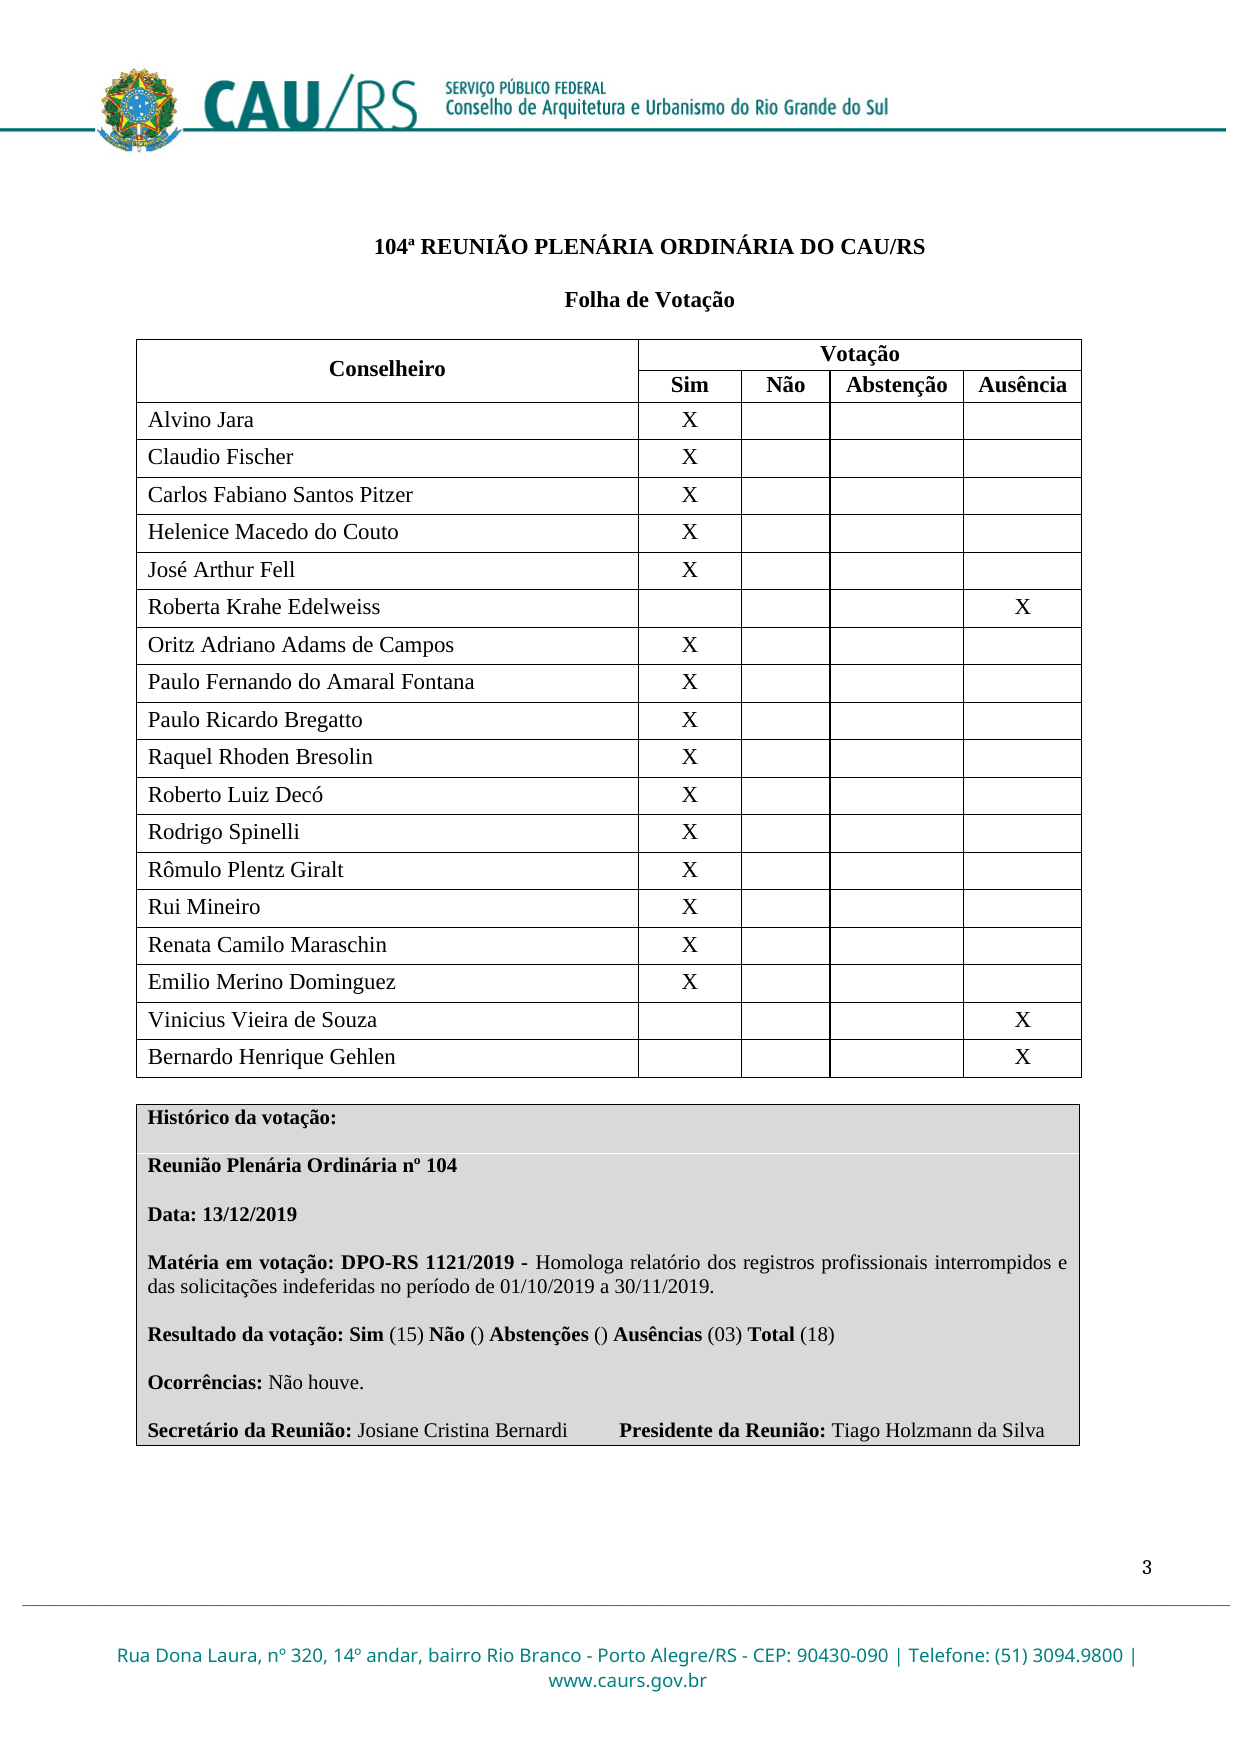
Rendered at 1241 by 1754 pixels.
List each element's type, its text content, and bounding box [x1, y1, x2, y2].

table_cell [742, 553, 829, 589]
table_cell [831, 478, 963, 514]
table_cell X [639, 928, 741, 964]
table_cell [742, 478, 829, 514]
table_cell [831, 703, 963, 739]
table_cell X [639, 853, 741, 889]
table_cell X [639, 628, 741, 664]
table_cell Abstenção [831, 371, 963, 402]
table_cell [964, 928, 1081, 964]
table_cell Roberto Luiz Decó [137, 778, 638, 814]
table_cell Paulo Fernando do Amaral Fontana [137, 665, 638, 702]
table_cell X [964, 590, 1081, 627]
table_cell [831, 853, 963, 889]
table_cell X [964, 1040, 1081, 1077]
table_cell X [639, 890, 741, 927]
table_cell [831, 965, 963, 1002]
table_cell Ausência [964, 371, 1081, 402]
table_cell Claudio Fischer [137, 440, 638, 477]
table_cell [831, 928, 963, 964]
table_cell X [639, 665, 741, 702]
table_cell [742, 515, 829, 552]
table_cell [639, 590, 741, 627]
table_cell [964, 778, 1081, 814]
table_cell José Arthur Fell [137, 553, 638, 589]
table_cell X [639, 740, 741, 777]
table_cell [742, 1003, 829, 1039]
table_cell Emilio Merino Dominguez [137, 965, 638, 1002]
table_cell [831, 740, 963, 777]
table_cell [742, 628, 829, 664]
table_header Histórico da votação: [137, 1105, 1079, 1153]
table_cell Paulo Ricardo Bregatto [137, 703, 638, 739]
table_cell [964, 740, 1081, 777]
table_cell [831, 628, 963, 664]
table_cell X [639, 403, 741, 439]
table_cell [831, 890, 963, 927]
table_cell Helenice Macedo do Couto [137, 515, 638, 552]
table_cell [742, 403, 829, 439]
table_cell [831, 403, 963, 439]
table_cell [742, 965, 829, 1002]
table_cell Sim [639, 371, 741, 402]
table_cell [964, 553, 1081, 589]
table_cell [831, 590, 963, 627]
table_cell Data: 13/12/2019 Matéria em votação: DPO-RS 1121/2019 - Homologa relatório dos registros profissionais interrompidos e das solicitações indeferidas no período de 01/10/2019 a 30/11/2019. [137, 1202, 1079, 1322]
table_cell Raquel Rhoden Bresolin [137, 740, 638, 777]
table_cell [964, 515, 1081, 552]
table_cell X [639, 815, 741, 852]
table_cell [964, 403, 1081, 439]
table_cell [831, 553, 963, 589]
table_cell Presidente da Reunião: Tiago Holzmann da Silva [608, 1418, 1079, 1445]
table_cell [964, 703, 1081, 739]
table_cell X [639, 965, 741, 1002]
table_cell [964, 440, 1081, 477]
table_cell [831, 778, 963, 814]
table_cell Não [742, 371, 829, 402]
table_cell [639, 1040, 741, 1077]
table_cell Rui Mineiro [137, 890, 638, 927]
table_cell X [639, 778, 741, 814]
table_cell [742, 815, 829, 852]
table_cell [742, 778, 829, 814]
table_cell [742, 853, 829, 889]
table_cell [964, 628, 1081, 664]
table_header Votação [639, 340, 1081, 370]
table_cell [742, 1040, 829, 1077]
table_cell Resultado da votação: Sim (15) Não () Abstenções () Ausências (03) Total (18) [137, 1322, 1079, 1370]
table_cell Bernardo Henrique Gehlen [137, 1040, 638, 1077]
table_cell X [639, 703, 741, 739]
table_cell [831, 1003, 963, 1039]
table_cell X [639, 515, 741, 552]
table_cell [831, 665, 963, 702]
table_cell [742, 740, 829, 777]
table_cell Secretário da Reunião: Josiane Cristina Bernardi [137, 1418, 608, 1445]
table_cell [742, 928, 829, 964]
table_header Conselheiro [137, 340, 638, 402]
table_cell Rodrigo Spinelli [137, 815, 638, 852]
table_cell Ocorrências: Não houve. [137, 1370, 1079, 1418]
picture [0, 2, 1226, 163]
table_cell [964, 478, 1081, 514]
text Folha de Votação [148, 286, 1152, 312]
table_cell [831, 815, 963, 852]
table_cell [964, 853, 1081, 889]
table_cell [964, 815, 1081, 852]
table_cell Carlos Fabiano Santos Pitzer [137, 478, 638, 514]
table_cell X [639, 553, 741, 589]
table_cell X [964, 1003, 1081, 1039]
table_cell [639, 1003, 741, 1039]
text 104ª REUNIÃO PLENÁRIA ORDINÁRIA DO CAU/RS [148, 233, 1152, 259]
table_cell [964, 890, 1081, 927]
table_cell Vinicius Vieira de Souza [137, 1003, 638, 1039]
table_cell [742, 665, 829, 702]
table_cell Reunião Plenária Ordinária nº 104 [137, 1154, 1079, 1202]
table_cell [742, 590, 829, 627]
table_cell Renata Camilo Maraschin [137, 928, 638, 964]
table_cell [831, 440, 963, 477]
table_cell Oritz Adriano Adams de Campos [137, 628, 638, 664]
table_cell [742, 890, 829, 927]
table_cell Rômulo Plentz Giralt [137, 853, 638, 889]
table_cell [831, 1040, 963, 1077]
table_cell [831, 515, 963, 552]
table_cell X [639, 440, 741, 477]
table_cell [964, 965, 1081, 1002]
table_cell Alvino Jara [137, 403, 638, 439]
table_cell Roberta Krahe Edelweiss [137, 590, 638, 627]
table_cell X [639, 478, 741, 514]
table_cell [742, 703, 829, 739]
table_cell [742, 440, 829, 477]
table_cell [964, 665, 1081, 702]
